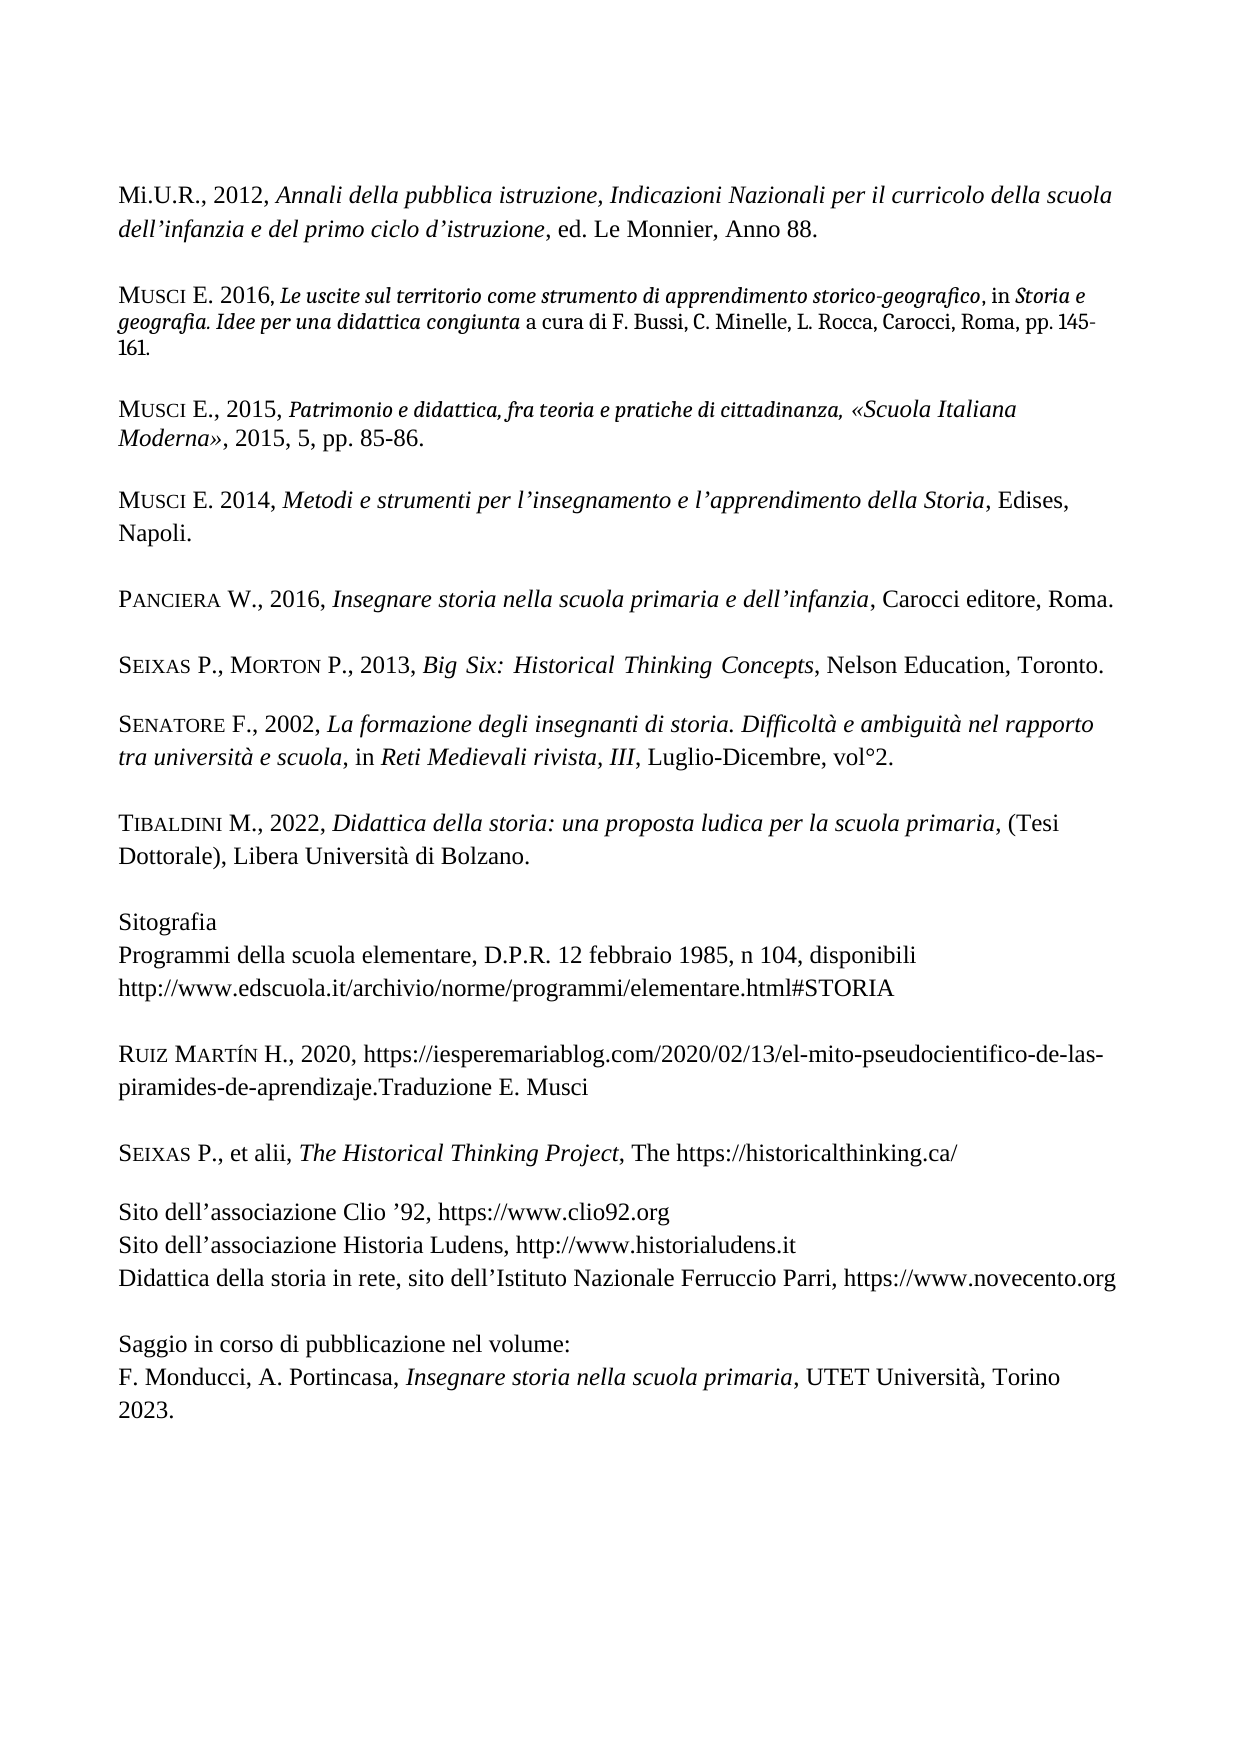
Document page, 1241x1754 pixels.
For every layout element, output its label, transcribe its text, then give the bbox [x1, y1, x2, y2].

text Saggio in corso di pubblicazione nel volume: [118, 1329, 1122, 1358]
text F. Monducci, A. Portincasa, Insegnare storia nella scuola primaria, UTET Università, Torino 2023. [118, 1362, 1122, 1424]
text Panciera W., 2016, Insegnare storia nella scuola primaria e dell’infanzia, Carocci editore, Roma. [118, 584, 1122, 613]
text Ruiz Martín H., 2020, https://iesperemariablog.com/2020/02/13/el-mito-pseudocientifico-de-las-piramides-de-aprendizaje.Traduzione E. Musci [118, 1039, 1122, 1101]
text Mi.U.R., 2012, Annali della pubblica istruzione, Indicazioni Nazionali per il curricolo della scuola dell’infanzia e del primo ciclo d’istruzione, ed. Le Monnier, Anno 88. [118, 181, 1122, 242]
text Sito dell’associazione Historia Ludens, http://www.historialudens.it [118, 1230, 1122, 1259]
text Tibaldini M., 2022, Didattica della storia: una proposta ludica per la scuola primaria, (Tesi Dottorale), Libera Università di Bolzano. [118, 808, 1122, 870]
text Sitografia [118, 907, 1122, 936]
text Programmi della scuola elementare, D.P.R. 12 febbraio 1985, n 104, disponibili http://www.edscuola.it/archivio/norme/programmi/elementare.html#STORIA [118, 940, 1122, 1002]
text Didattica della storia in rete, sito dell’Istituto Nazionale Ferruccio Parri, https://www.novecento.org [118, 1263, 1122, 1292]
text Sito dell’associazione Clio ’92, https://www.clio92.org [118, 1197, 1122, 1226]
text Seixas P., Morton P., 2013, Big Six: Historical Thinking Concepts, Nelson Education, Toronto. [118, 650, 1122, 679]
text Musci E. 2016, Le uscite sul territorio come strumento di apprendimento storico-geografico, in Storia e geografia. Idee per una didattica congiunta a cura di F. Bussi, C. Minelle, L. Rocca, Carocci, Roma, pp. 145-161. [118, 280, 1122, 361]
text Musci E., 2015, Patrimonio e didattica, fra teoria e pratiche di cittadinanza, «Scuola Italiana Moderna», 2015, 5, pp. 85-86. [118, 394, 1122, 452]
text Musci E. 2014, Metodi e strumenti per l’insegnamento e l’apprendimento della Storia, Edises, Napoli. [118, 485, 1122, 547]
text Senatore F., 2002, La formazione degli insegnanti di storia. Difficoltà e ambiguità nel rapporto tra università e scuola, in Reti Medievali rivista, III, Luglio-Dicembre, vol°2. [118, 709, 1122, 771]
text Seixas P., et alii, The Historical Thinking Project, The https://historicalthinking.ca/ [118, 1138, 1122, 1167]
